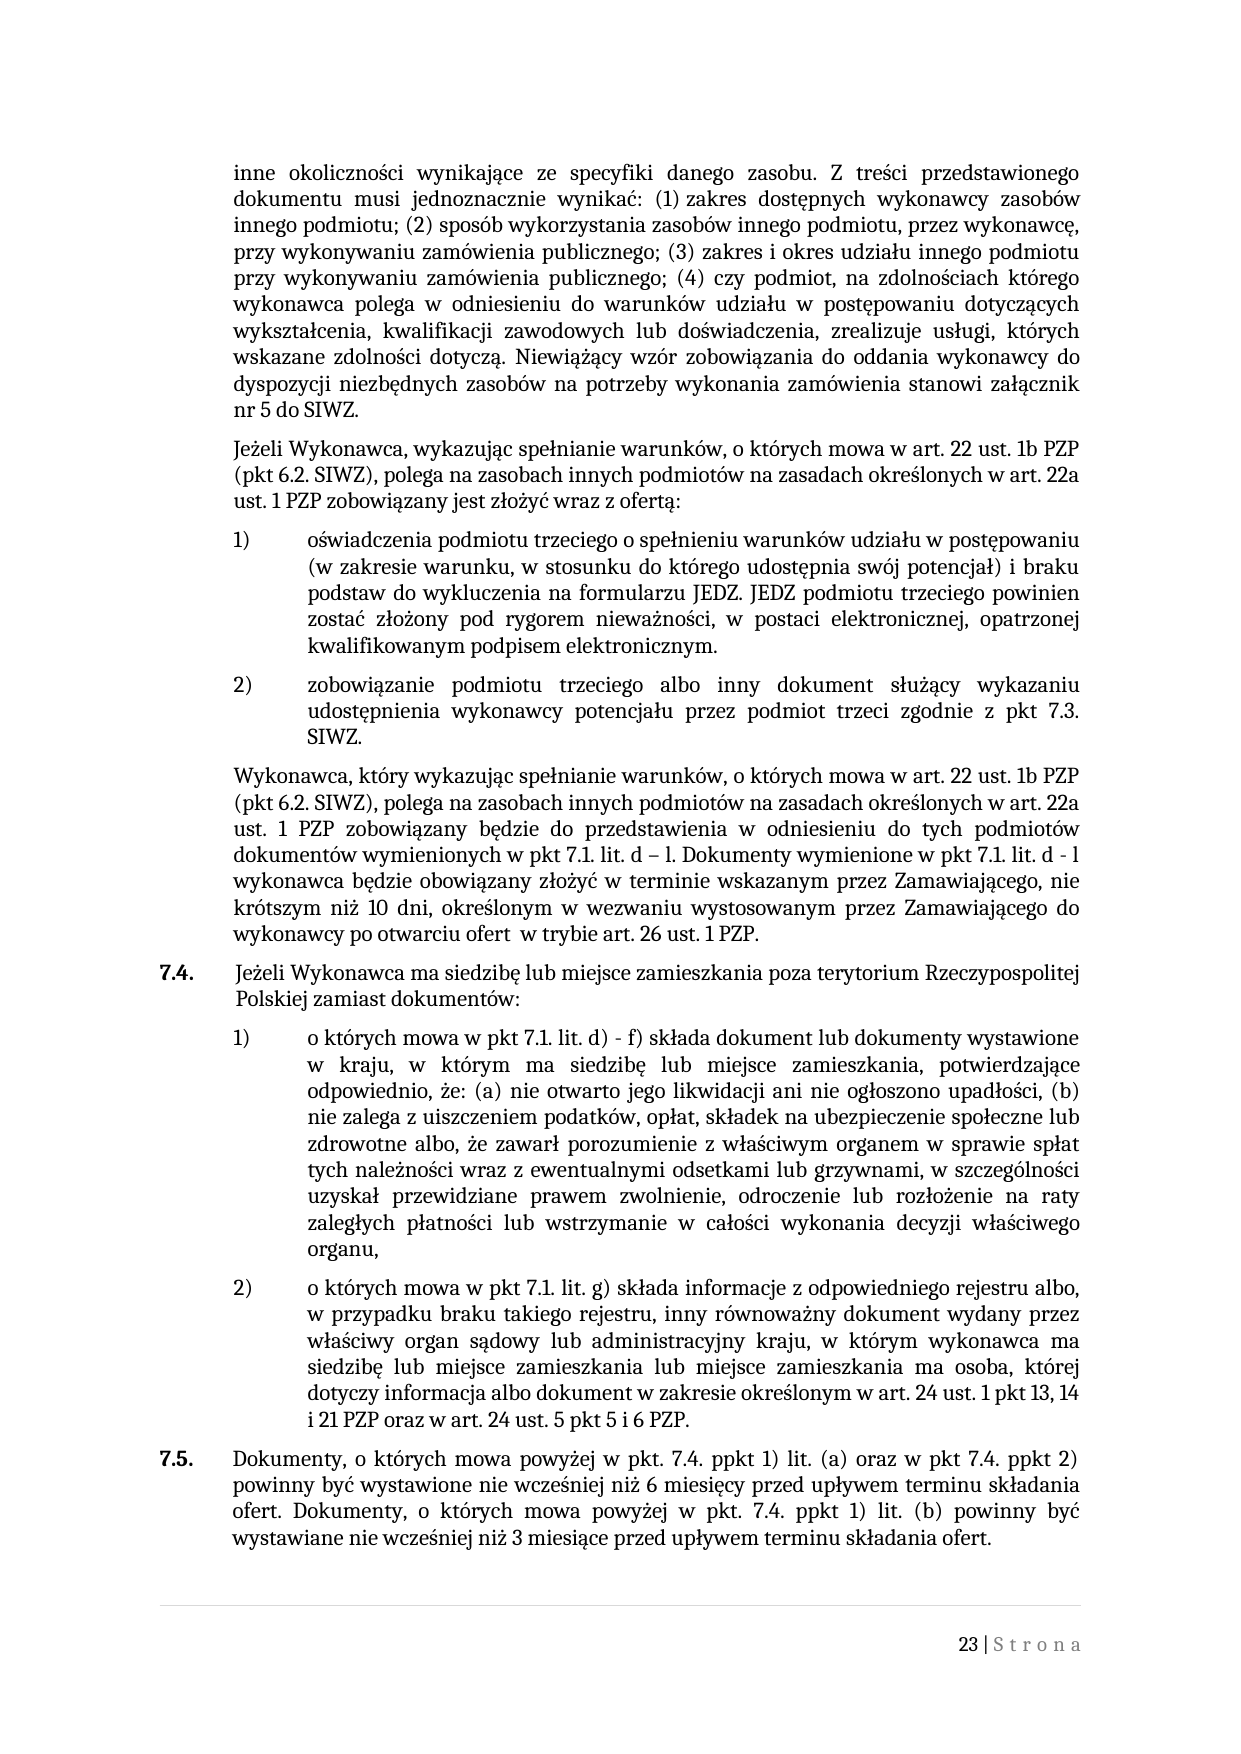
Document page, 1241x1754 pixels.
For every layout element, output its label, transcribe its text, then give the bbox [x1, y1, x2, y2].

text 1) o których mowa w pkt 7.1. lit. d) - f) składa dokument lub dokumenty wystawione w kraju, w którym ma siedzibę lub miejsce zamieszkania, potwierdzające odpowiednio, że: (a) nie otwarto jego likwidacji ani nie ogłoszono upadłości, (b) nie zalega z uiszczeniem podatków, opłat, składek na ubezpieczenie społeczne lub zdrowotne albo, że zawarł porozumienie z właściwym organem w sprawie spłat tych należności wraz z ewentualnymi odsetkami lub grzywnami, w szczególności uzyskał przewidziane prawem zwolnienie, odroczenie lub rozłożenie na raty zaległych płatności lub wstrzymanie w całości wykonania decyzji właściwego organu, [233, 1025, 1081, 1262]
text Wykonawca, który wykazując spełnianie warunków, o których mowa w art. 22 ust. 1b PZP (pkt 6.2. SIWZ), polega na zasobach innych podmiotów na zasadach określonych w art. 22a ust. 1 PZP zobowiązany będzie do przedstawienia w odniesieniu do tych podmiotów dokumentów wymienionych w pkt 7.1. lit. d – l. Dokumenty wymienione w pkt 7.1. lit. d - l wykonawca będzie obowiązany złożyć w terminie wskazanym przez Zamawiającego, nie krótszym niż 10 dni, określonym w wezwaniu wystosowanym przez Zamawiającego do wykonawcy po otwarciu ofert w trybie art. 26 ust. 1 PZP. [233, 763, 1081, 947]
text 7.4. Jeżeli Wykonawca ma siedzibę lub miejsce zamieszkania poza terytorium Rzeczypospolitej Polskiej zamiast dokumentów: [159, 960, 1081, 1013]
text Jeżeli Wykonawca, wykazując spełnianie warunków, o których mowa w art. 22 ust. 1b PZP (pkt 6.2. SIWZ), polega na zasobach innych podmiotów na zasadach określonych w art. 22a ust. 1 PZP zobowiązany jest złożyć wraz z ofertą: [233, 436, 1081, 514]
text 2) o których mowa w pkt 7.1. lit. g) składa informacje z odpowiedniego rejestru albo, w przypadku braku takiego rejestru, inny równoważny dokument wydany przez właściwy organ sądowy lub administracyjny kraju, w którym wykonawca ma siedzibę lub miejsce zamieszkania lub miejsce zamieszkania ma osoba, której dotyczy informacja albo dokument w zakresie określonym w art. 24 ust. 1 pkt 13, 14 i 21 PZP oraz w art. 24 ust. 5 pkt 5 i 6 PZP. [233, 1275, 1081, 1433]
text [159, 159, 1081, 423]
text 7.5. Dokumenty, o których mowa powyżej w pkt. 7.4. ppkt 1) lit. (a) oraz w pkt 7.4. ppkt 2) powinny być wystawione nie wcześniej niż 6 miesięcy przed upływem terminu składania ofert. Dokumenty, o których mowa powyżej w pkt. 7.4. ppkt 1) lit. (b) powinny być wystawiane nie wcześniej niż 3 miesiące przed upływem terminu składania ofert. [159, 1445, 1081, 1551]
text 2) zobowiązanie podmiotu trzeciego albo inny dokument służący wykazaniu udostępnienia wykonawcy potencjału przez podmiot trzeci zgodnie z pkt 7.3. SIWZ. [233, 671, 1081, 750]
text 1) oświadczenia podmiotu trzeciego o spełnieniu warunków udziału w postępowaniu (w zakresie warunku, w stosunku do którego udostępnia swój potencjał) i braku podstaw do wykluczenia na formularzu JEDZ. JEDZ podmiotu trzeciego powinien zostać złożony pod rygorem nieważności, w postaci elektronicznej, opatrzonej kwalifikowanym podpisem elektronicznym. [233, 527, 1081, 659]
